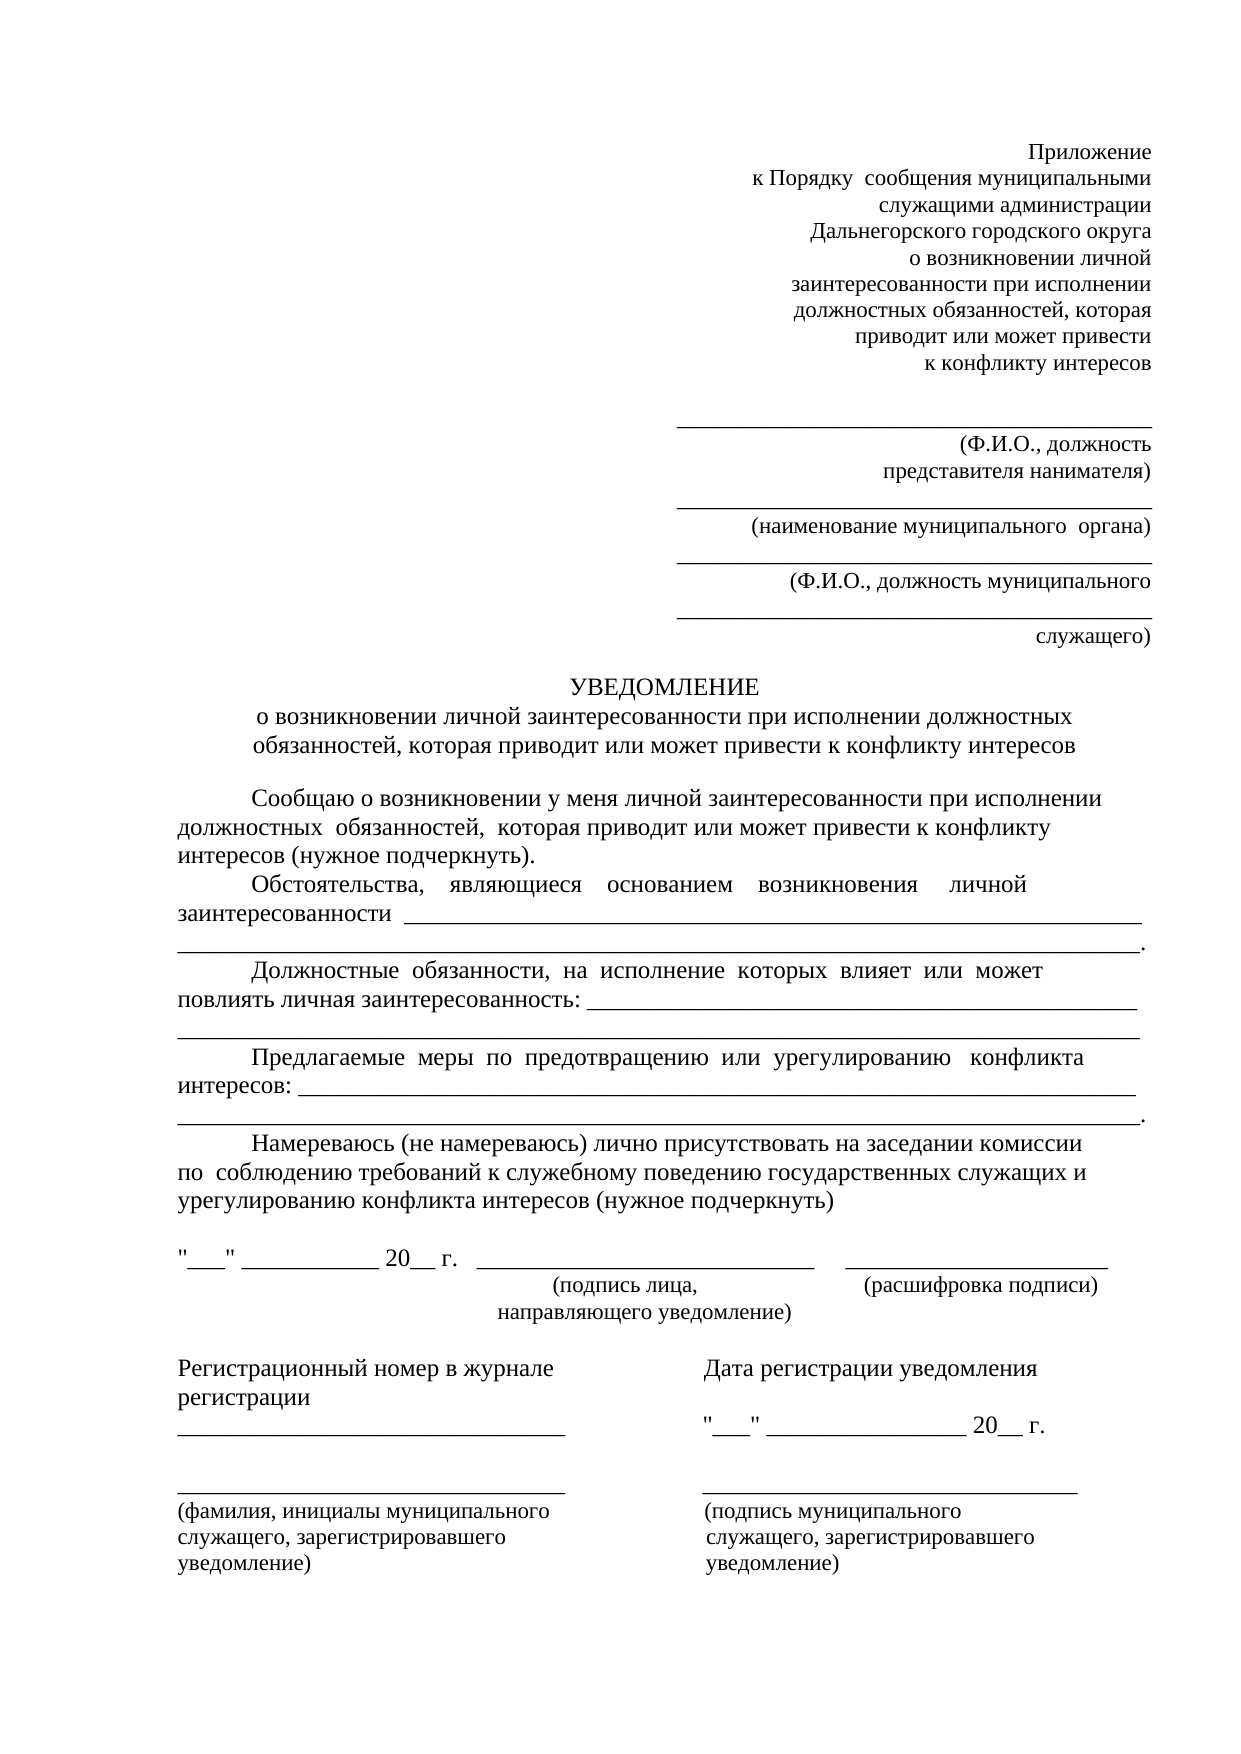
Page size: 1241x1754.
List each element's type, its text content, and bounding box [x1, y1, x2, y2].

text уведомление) уведомление) [177, 1549, 1152, 1576]
text Сообщаю о возникновении у меня личной заинтересованности при исполнении [177, 783, 1152, 812]
text повлиять личная заинтересованность: ____________________________________________ [177, 984, 1152, 1013]
text служащего) [177, 622, 1152, 648]
text Дальнегорского городского округа [177, 217, 1152, 243]
text обязанностей, которая приводит или может привести к конфликту интересов [177, 730, 1152, 759]
text к Порядку сообщения муниципальными [177, 164, 1152, 191]
text Обстоятельства, являющиеся основанием возникновения личной [177, 869, 1152, 898]
text "___" ___________ 20__ г. ___________________________ _____________________ [177, 1243, 1152, 1272]
text ______________________________________ [177, 483, 1152, 512]
text Намереваюсь (не намереваюсь) лично присутствовать на заседании комиссии [177, 1128, 1152, 1157]
text регистрации [177, 1382, 1152, 1411]
text ______________________________________ [177, 402, 1152, 430]
text _____________________________________________________________________________ [177, 1013, 1152, 1042]
text УВЕДОМЛЕНИЕ [177, 672, 1152, 701]
text должностных обязанностей, которая приводит или может привести к конфликту [177, 812, 1152, 840]
text _______________________________ ______________________________ [177, 1468, 1152, 1497]
text заинтересованности ___________________________________________________________ [177, 898, 1152, 927]
text _____________________________________________________________________________. [177, 1099, 1152, 1128]
text приводит или может привести [177, 323, 1152, 349]
text интересов: ___________________________________________________________________ [177, 1070, 1152, 1099]
text представителя нанимателя) [177, 457, 1152, 483]
text (Ф.И.О., должность [177, 430, 1152, 457]
text (наименование муниципального органа) [177, 512, 1152, 538]
text должностных обязанностей, которая [177, 296, 1152, 323]
text Приложение [177, 138, 1152, 164]
text урегулированию конфликта интересов (нужное подчеркнуть) [177, 1185, 1152, 1214]
text Должностные обязанности, на исполнение которых влияет или может [177, 955, 1152, 984]
text о возникновении личной [177, 243, 1152, 270]
text служащими администрации [177, 191, 1152, 217]
text ______________________________________ [177, 538, 1152, 567]
text _______________________________ "___" ________________ 20__ г. [177, 1411, 1152, 1439]
text о возникновении личной заинтересованности при исполнении должностных [177, 701, 1152, 730]
text к конфликту интересов [177, 349, 1152, 375]
text Регистрационный номер в журнале Дата регистрации уведомления [177, 1353, 1152, 1382]
text _____________________________________________________________________________. [177, 927, 1152, 955]
text по соблюдению требований к служебному поведению государственных служащих и [177, 1157, 1152, 1185]
text ______________________________________ [177, 593, 1152, 622]
text заинтересованности при исполнении [177, 270, 1152, 296]
text (Ф.И.О., должность муниципального [177, 567, 1152, 593]
text (подпись лица, (расшифровка подписи) [177, 1272, 1152, 1298]
text направляющего уведомление) [177, 1298, 1152, 1324]
text служащего, зарегистрировавшего служащего, зарегистрировавшего [177, 1523, 1152, 1549]
text Предлагаемые меры по предотвращению или урегулированию конфликта [177, 1042, 1152, 1070]
text интересов (нужное подчеркнуть). [177, 840, 1152, 869]
text (фамилия, инициалы муниципального (подпись муниципального [177, 1497, 1152, 1523]
